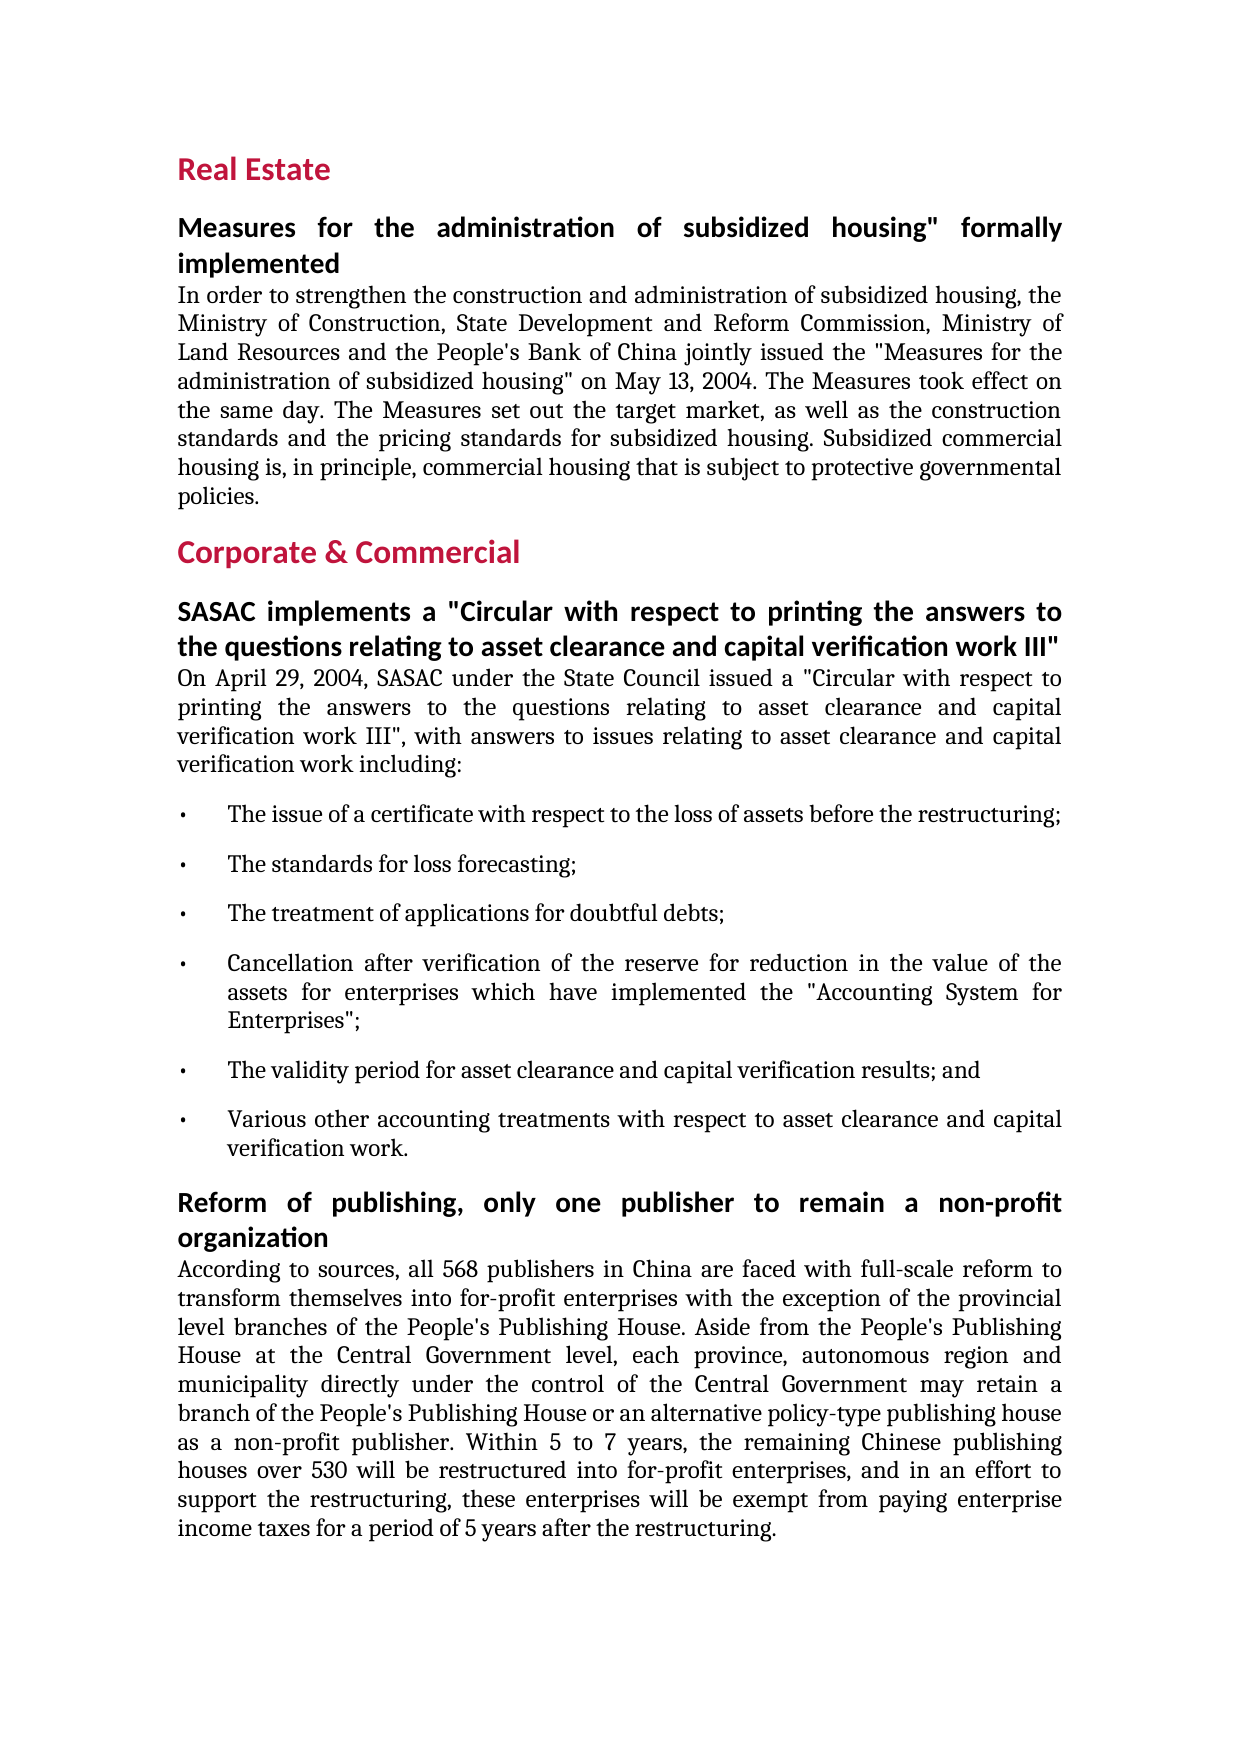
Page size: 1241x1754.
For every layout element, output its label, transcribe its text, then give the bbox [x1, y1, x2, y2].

text According to sources, all 568 publishers in China are faced with full-scale reform to transform themselves into for-profit enterprises with the exception of the provincial level branches of the People's Publishing House. Aside from the People's Publishing House at the Central Government level, each province, autonomous region and municipality directly under the control of the Central Government may retain a branch of the People's Publishing House or an alternative policy-type publishing house as a non-profit publisher. Within 5 to 7 years, the remaining Chinese publishing houses over 530 will be restructured into for-profit enterprises, and in an effort to support the restructuring, these enterprises will be exempt from paying enterprise income taxes for a period of 5 years after the restructuring. [177, 1255, 1063, 1542]
text On April 29, 2004, SASAC under the State Council issued a "Circular with respect to printing the answers to the questions relating to asset clearance and capital verification work III", with answers to issues relating to asset clearance and capital verification work including: [177, 664, 1063, 779]
list The validity period for asset clearance and capital verification results; and [177, 1056, 1063, 1084]
list The issue of a certificate with respect to the loss of assets before the restructuring; [177, 800, 1063, 829]
list Cancellation after verification of the reserve for reduction in the value of the assets for enterprises which have implemented the "Accounting System for Enterprises"; [177, 949, 1063, 1035]
subtitle Measures for the administration of subsidized housing" formally implemented [177, 209, 1063, 281]
subtitle Real Estate [177, 148, 1063, 188]
list The standards for loss forecasting; [177, 849, 1063, 878]
subtitle Corporate & Commercial [177, 531, 1063, 572]
list The treatment of applications for doubtful debts; [177, 899, 1063, 928]
text In order to strengthen the construction and administration of subsidized housing, the Ministry of Construction, State Development and Reform Commission, Ministry of Land Resources and the People's Bank of China jointly issued the "Measures for the administration of subsidized housing" on May 13, 2004. The Measures took effect on the same day. The Measures set out the target market, as well as the construction standards and the pricing standards for subsidized housing. Subsidized commercial housing is, in principle, commercial housing that is subject to protective governmental policies. [177, 281, 1063, 511]
list Various other accounting treatments with respect to asset clearance and capital verification work. [177, 1105, 1063, 1163]
subtitle SASAC implements a "Circular with respect to printing the answers to the questions relating to asset clearance and capital verification work III" [177, 593, 1063, 664]
subtitle Reform of publishing, only one publisher to remain a non-profit organization [177, 1184, 1063, 1255]
